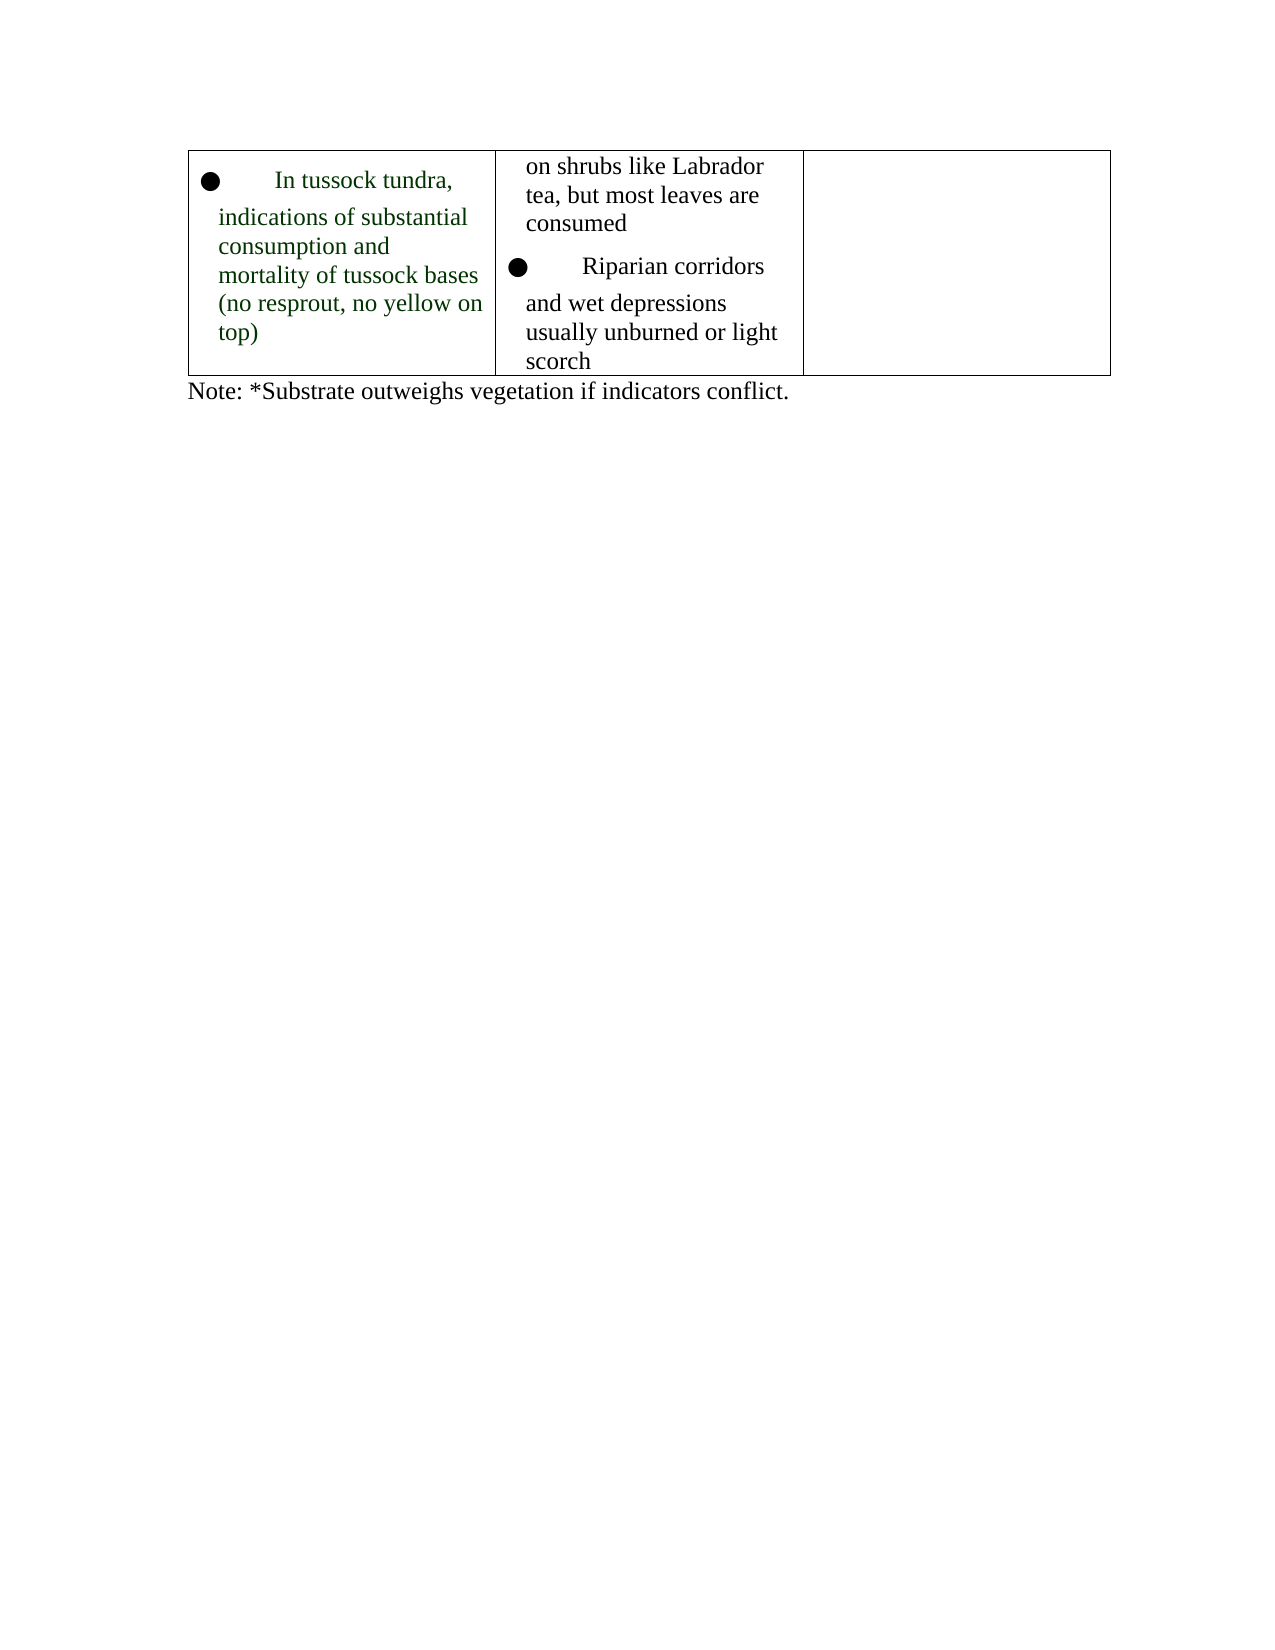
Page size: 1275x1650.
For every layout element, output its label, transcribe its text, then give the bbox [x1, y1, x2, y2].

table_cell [189, 151, 495, 375]
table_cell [804, 151, 1110, 375]
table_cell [496, 151, 803, 375]
text Note: *Substrate outweighs vegetation if indicators conflict. [187, 376, 1087, 404]
